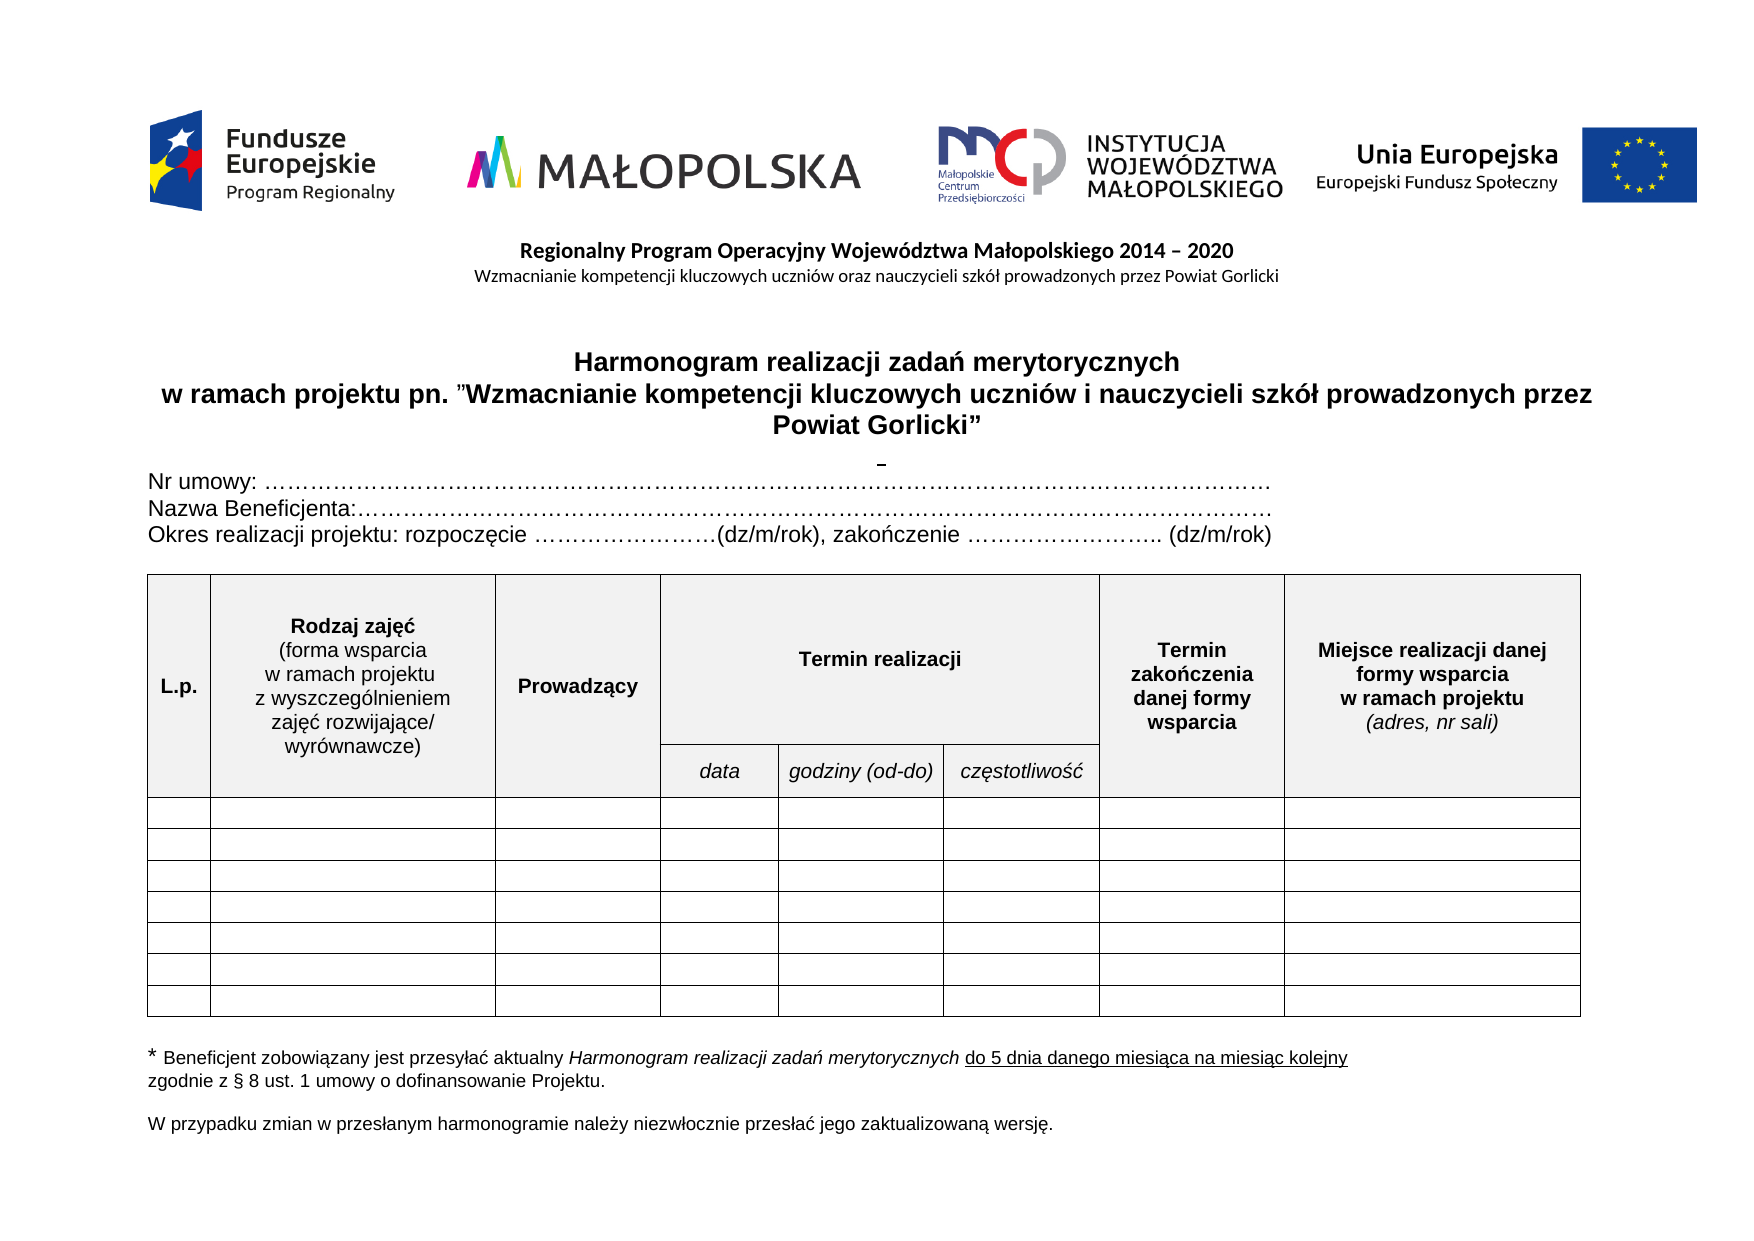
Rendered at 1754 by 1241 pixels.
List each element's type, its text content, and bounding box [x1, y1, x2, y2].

table_cell [779, 892, 943, 922]
table_cell [148, 798, 210, 828]
table_cell [944, 861, 1099, 891]
picture [147, 101, 1698, 237]
table_cell [1100, 798, 1284, 828]
table_cell [779, 798, 943, 828]
text Harmonogram realizacji zadań merytorycznych [148, 346, 1606, 378]
table_cell [661, 798, 778, 828]
table_cell [944, 954, 1099, 984]
table_header Miejsce realizacji danej formy wsparcia w ramach projektu (adres, nr sali) [1285, 575, 1580, 797]
table_cell [496, 829, 660, 859]
table_cell [148, 954, 210, 984]
table_cell [1285, 829, 1580, 859]
table_cell [148, 986, 210, 1016]
table_cell [211, 892, 495, 922]
table_cell [661, 954, 778, 984]
table_cell [1100, 892, 1284, 922]
table_cell [211, 986, 495, 1016]
text Okres realizacji projektu: rozpoczęcie ……………………(dz/m/rok), zakończenie …………………….. (dz/m/rok) [148, 521, 1606, 547]
table_cell [661, 923, 778, 953]
text w ramach projektu pn. ”Wzmacnianie kompetencji kluczowych uczniów i nauczycieli szkół prowadzonych przez Powiat Gorlicki” [148, 378, 1606, 440]
table_cell [496, 986, 660, 1016]
table_cell [1285, 861, 1580, 891]
table_cell [1100, 954, 1284, 984]
table_cell [779, 954, 943, 984]
table_cell [1285, 986, 1580, 1016]
table_cell [211, 829, 495, 859]
table_cell [661, 986, 778, 1016]
table_cell [496, 923, 660, 953]
table_cell [1100, 861, 1284, 891]
table_cell [779, 829, 943, 859]
table_cell [148, 923, 210, 953]
table_cell [1285, 892, 1580, 922]
table_cell [661, 829, 778, 859]
table_cell częstotliwość [944, 745, 1099, 797]
table_cell [944, 829, 1099, 859]
table_header Rodzaj zajęć (forma wsparcia w ramach projektu z wyszczególnieniem zajęć rozwijające/ wyrównawcze) [211, 575, 495, 797]
text zgodnie z § 8 ust. 1 umowy o dofinansowanie Projektu. [148, 1069, 1606, 1091]
table_cell [1100, 829, 1284, 859]
text W przypadku zmian w przesłanym harmonogramie należy niezwłocznie przesłać jego zaktualizowaną wersję. [148, 1113, 1606, 1134]
table_header Termin realizacji [661, 575, 1099, 744]
table_cell [211, 861, 495, 891]
table_cell [661, 861, 778, 891]
table_cell [148, 861, 210, 891]
table_cell [779, 861, 943, 891]
table_cell [661, 892, 778, 922]
table_header Termin zakończenia danej formy wsparcia [1100, 575, 1284, 797]
table_cell [496, 954, 660, 984]
table_cell [944, 923, 1099, 953]
table_cell [1285, 923, 1580, 953]
table_cell [496, 798, 660, 828]
table_cell [211, 954, 495, 984]
table_cell [496, 861, 660, 891]
table_cell [148, 829, 210, 859]
table_cell [1100, 923, 1284, 953]
table_cell [211, 923, 495, 953]
text Nazwa Beneficjenta:………………………………………………………………………………………………………… [148, 494, 1606, 521]
table_cell godziny (od-do) [779, 745, 943, 797]
table_cell [211, 798, 495, 828]
table_header Prowadzący [496, 575, 660, 797]
table_cell [779, 986, 943, 1016]
table_header L.p. [148, 575, 210, 797]
table_cell [1285, 798, 1580, 828]
table_cell [496, 892, 660, 922]
table_cell [148, 892, 210, 922]
table_cell [779, 923, 943, 953]
text * Beneficjent zobowiązany jest przesyłać aktualny Harmonogram realizacji zadań merytorycznych do 5 dnia danego miesiąca na miesiąc kolejny [148, 1043, 1606, 1069]
table_cell [944, 798, 1099, 828]
text Nr umowy: …………………………………………………………………………………………………………………… [148, 468, 1606, 494]
table_cell data [661, 745, 778, 797]
table_cell [1100, 986, 1284, 1016]
table_cell [1285, 954, 1580, 984]
table_cell [944, 986, 1099, 1016]
table_cell [944, 892, 1099, 922]
